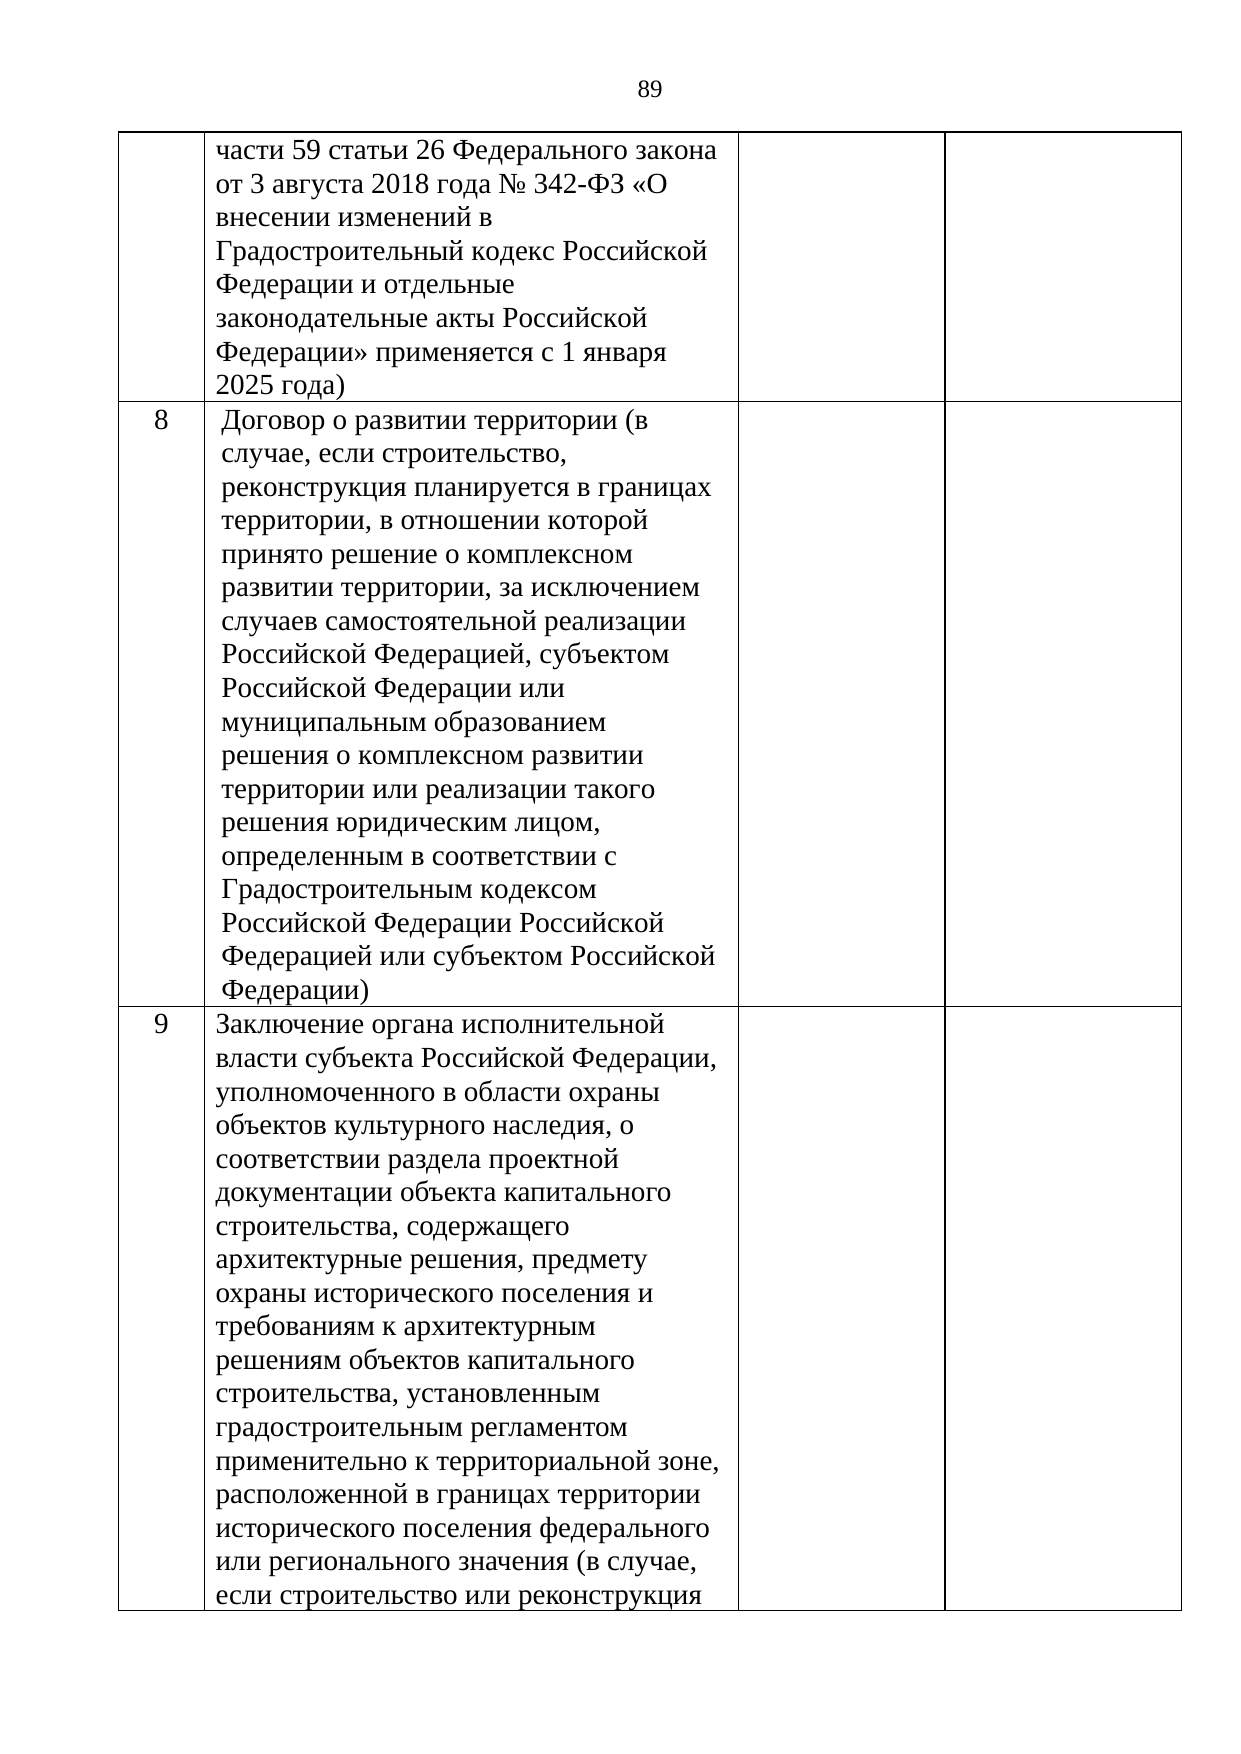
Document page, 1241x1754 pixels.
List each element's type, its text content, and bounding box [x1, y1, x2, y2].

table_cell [205, 133, 738, 401]
table_cell [946, 1007, 1181, 1610]
table_cell [946, 402, 1181, 1006]
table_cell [205, 1007, 738, 1610]
table_cell 8 [119, 402, 204, 1006]
table_cell 7 [119, 133, 204, 401]
table_cell [946, 133, 1181, 401]
table_cell 9 [119, 1007, 204, 1610]
table_cell Договор о развитии территории (в случае, если строительство, реконструкция планируется в границах территории, в отношении которой принято решение о комплексном развитии территории, за исключением случаев самостоятельной реализации Российской Федерацией, субъектом Российской Федерации или муниципальным образованием решения о комплексном развитии территории или реализации такого решения юридическим лицом, определенным в соответствии с Градостроительным кодексом Российской Федерации Российской Федерацией или субъектом Российской Федерации) [205, 402, 738, 1006]
table_cell [739, 1007, 944, 1610]
table_cell [739, 133, 944, 401]
table_cell [739, 402, 944, 1006]
